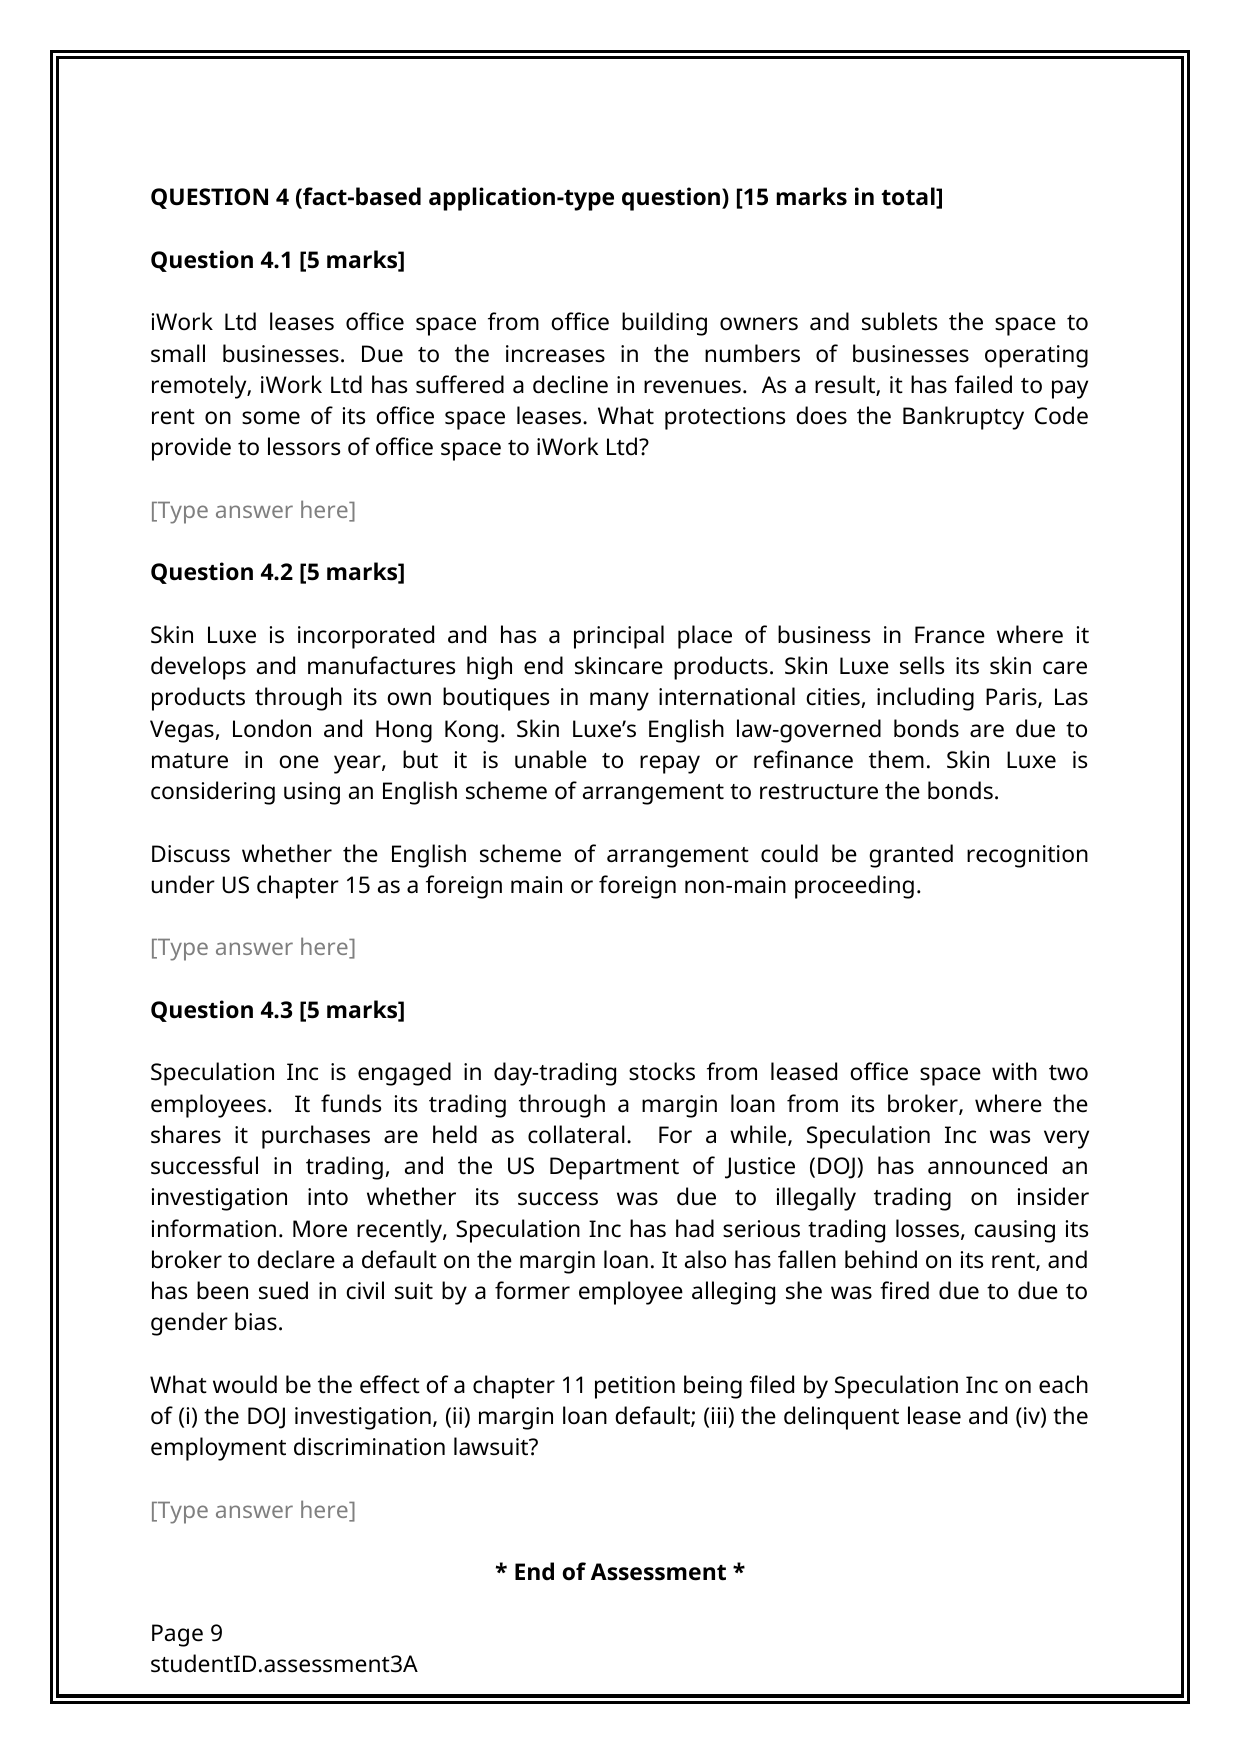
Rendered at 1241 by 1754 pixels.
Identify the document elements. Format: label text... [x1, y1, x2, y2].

text iWork Ltd leases office space from office building owners and sublets the space to small businesses. Due to the increases in the numbers of businesses operating remotely, iWork Ltd has suffered a decline in revenues. As a result, it has failed to pay rent on some of its office space leases. What protections does the Bankruptcy Code provide to lessors of office space to iWork Ltd? [150, 306, 1090, 462]
text Question 4.2 [5 marks] [150, 556, 1090, 587]
text Question 4.3 [5 marks] [150, 994, 1090, 1025]
text [Type answer here] [150, 931, 1090, 962]
text [Type answer here] [150, 494, 1090, 525]
text Skin Luxe is incorporated and has a principal place of business in France where it develops and manufactures high end skincare products. Skin Luxe sells its skin care products through its own boutiques in many international cities, including Paris, Las Vegas, London and Hong Kong. Skin Luxe’s English law-governed bonds are due to mature in one year, but it is unable to repay or refinance them. Skin Luxe is considering using an English scheme of arrangement to restructure the bonds. [150, 619, 1090, 806]
text What would be the effect of a chapter 11 petition being filed by Speculation Inc on each of (i) the DOJ investigation, (ii) margin loan default; (iii) the delinquent lease and (iv) the employment discrimination lawsuit? [150, 1369, 1090, 1462]
text Question 4.1 [5 marks] [150, 244, 1090, 275]
text QUESTION 4 (fact-based application-type question) [15 marks in total] [150, 181, 1090, 212]
text Discuss whether the English scheme of arrangement could be granted recognition under US chapter 15 as a foreign main or foreign non-main proceeding. [150, 837, 1090, 900]
text * End of Assessment * [150, 1556, 1090, 1587]
text Speculation Inc is engaged in day-trading stocks from leased office space with two employees. It funds its trading through a margin loan from its broker, where the shares it purchases are held as collateral. For a while, Speculation Inc was very successful in trading, and the US Department of Justice (DOJ) has announced an investigation into whether its success was due to illegally trading on insider information. More recently, Speculation Inc has had serious trading losses, causing its broker to declare a default on the margin loan. It also has fallen behind on its rent, and has been sued in civil suit by a former employee alleging she was fired due to due to gender bias. [150, 1056, 1090, 1337]
text [Type answer here] [150, 1494, 1090, 1525]
